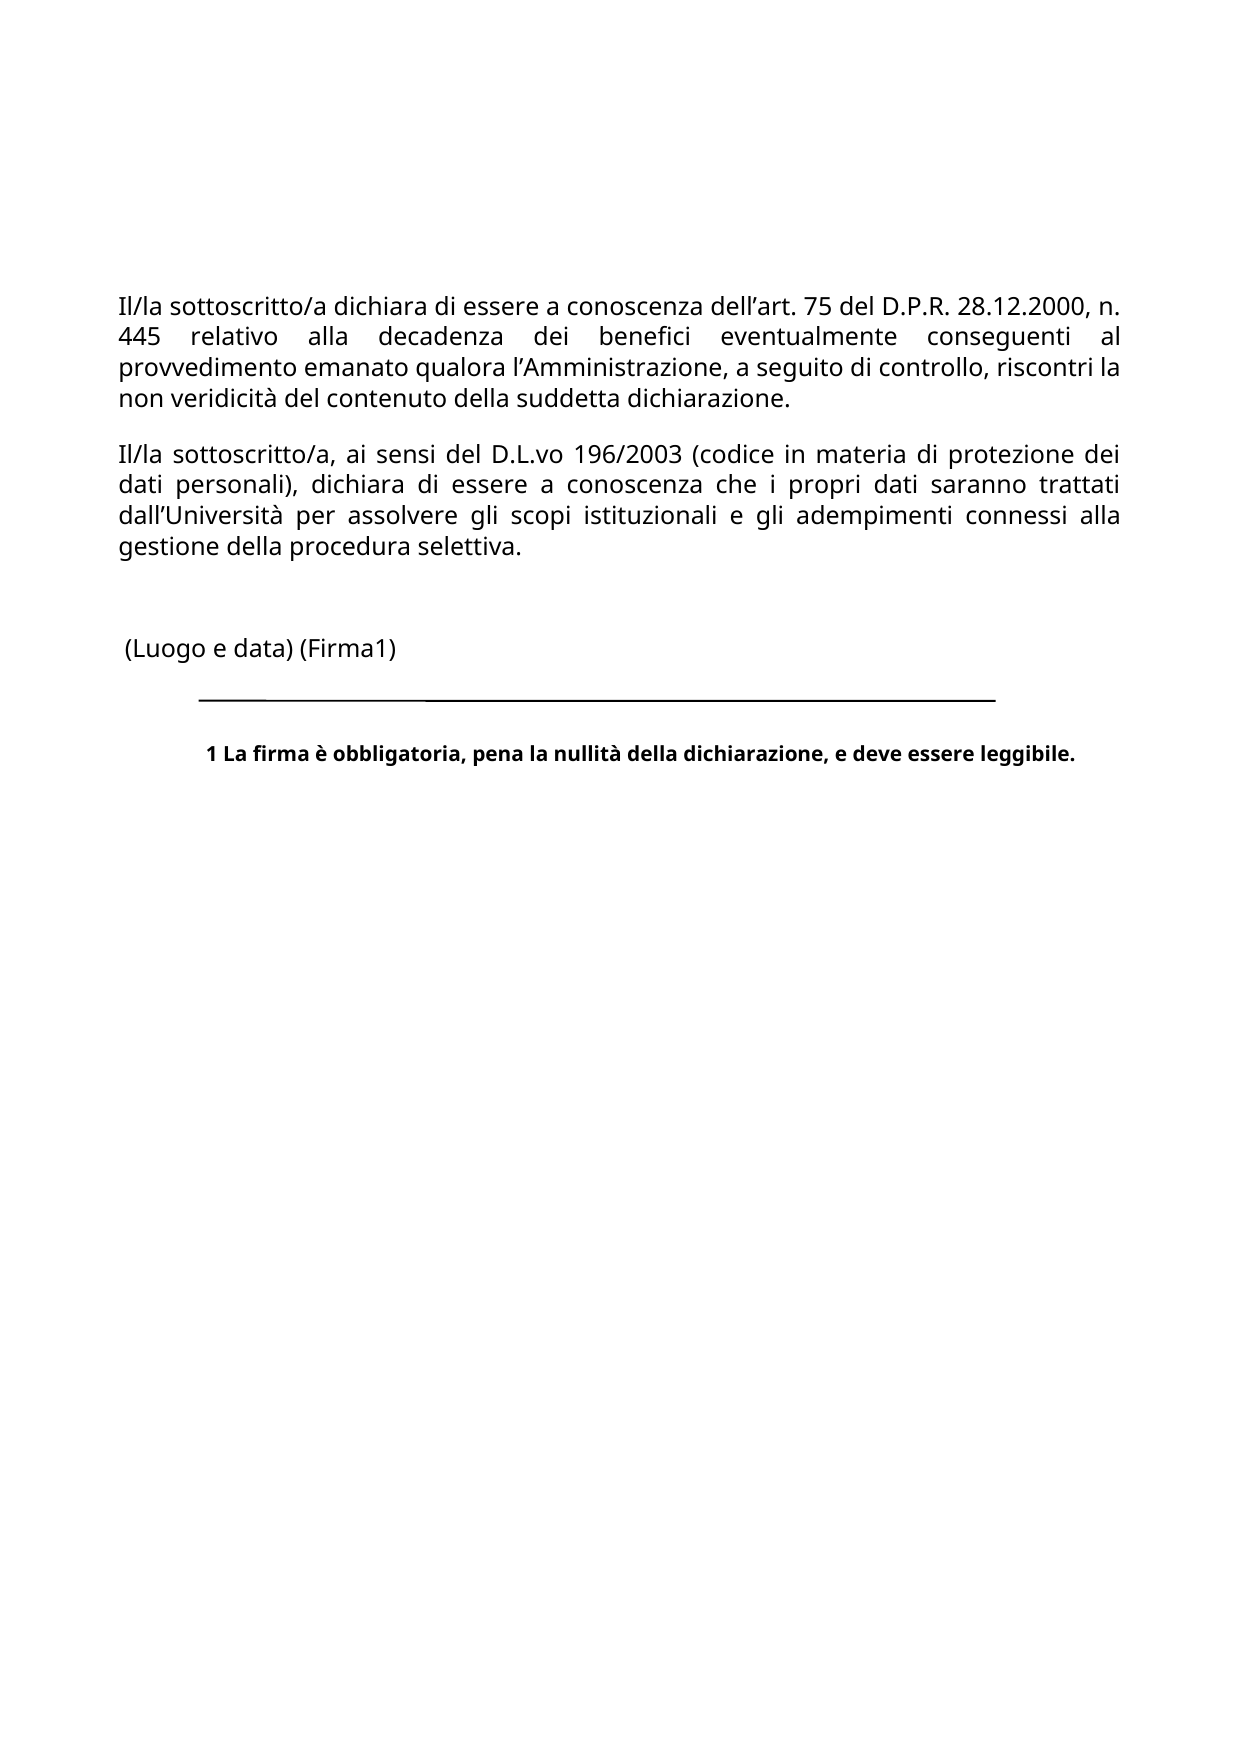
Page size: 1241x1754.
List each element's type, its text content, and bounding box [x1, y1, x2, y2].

text Il/la sottoscritto/a dichiara di essere a conoscenza dell’art. 75 del D.P.R. 28.12.2000, n. 445 relativo alla decadenza dei benefici eventualmente conseguenti al provvedimento emanato qualora l’Amministrazione, a seguito di controllo, riscontri la non veridicità del contenuto della suddetta dichiarazione. [118, 291, 1122, 414]
text (Luogo e data) (Firma1) [118, 631, 1122, 665]
text 1 La firma è obbligatoria, pena la nullità della dichiarazione, e deve essere leggibile. [206, 739, 1122, 767]
text Il/la sottoscritto/a, ai sensi del D.L.vo 196/2003 (codice in materia di protezione dei dati personali), dichiara di essere a conoscenza che i propri dati saranno trattati dall’Università per assolvere gli scopi istituzionali e gli adempimenti connessi alla gestione della procedura selettiva. [118, 438, 1122, 562]
